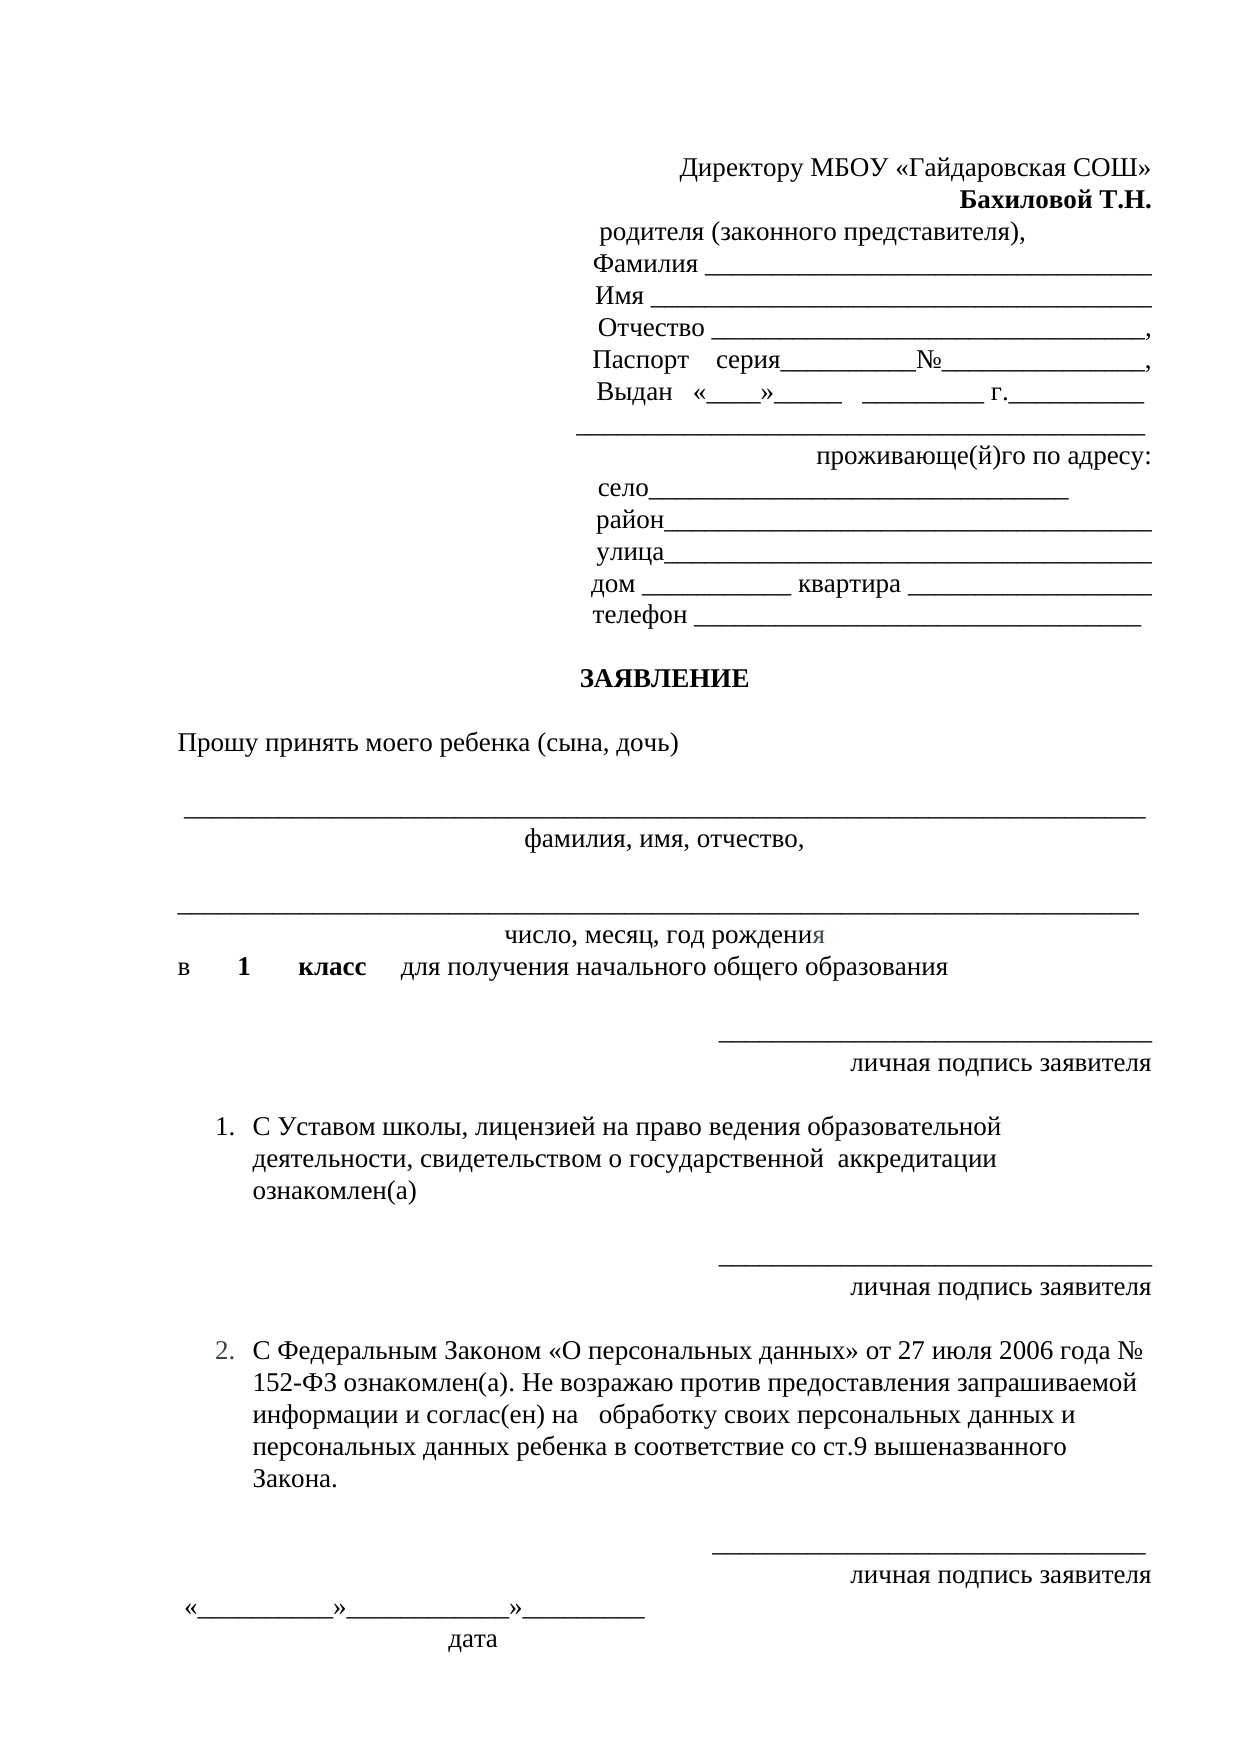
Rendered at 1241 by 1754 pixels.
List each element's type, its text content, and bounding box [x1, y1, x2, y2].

text Прошу принять моего ребенка (сына, дочь) [177, 726, 1152, 758]
text село_______________________________ [177, 470, 1152, 502]
text ЗАЯВЛЕНИЕ [177, 662, 1152, 694]
text личная подпись заявителя [177, 1046, 1152, 1077]
text дата [177, 1621, 1152, 1653]
text дом ___________ квартира __________________ [177, 566, 1152, 598]
text __________________________________________ проживающе(й)го по адресу: [177, 406, 1152, 470]
text родителя (законного представителя), [177, 214, 1152, 246]
text фамилия, имя, отчество, [177, 822, 1152, 854]
text Фамилия _________________________________ Имя _____________________________________ [177, 246, 1152, 310]
list С Уставом школы, лицензией на право ведения образовательной деятельности, свидетельством о государственной аккредитации ознакомлен(а) [215, 1109, 1152, 1205]
text Паспорт серия__________№_______________, [177, 342, 1152, 374]
text ________________________________ [177, 1525, 1152, 1557]
text Выдан «____»_____ _________ г.__________ [177, 374, 1152, 406]
text «__________»____________»_________ [177, 1589, 1152, 1621]
text личная подпись заявителя [177, 1557, 1152, 1589]
text Директору МБОУ «Гайдаровская СОШ» [177, 150, 1152, 182]
text район____________________________________ [177, 502, 1152, 534]
text ________________________________ [177, 1237, 1152, 1269]
text улица____________________________________ [177, 534, 1152, 566]
text число, месяц, год рождения [177, 918, 1152, 949]
text телефон _________________________________ [177, 598, 1152, 630]
text личная подпись заявителя [177, 1269, 1152, 1301]
text Отчество ________________________________, [177, 310, 1152, 342]
list С Федеральным Законом «О персональных данных» от 27 июля 2006 года № 152-ФЗ ознакомлен(а). Не возражаю против предоставления запрашиваемой информации и соглас(ен) на обработку своих персональных данных и персональных данных ребенка в соответствие со ст.9 вышеназванного Закона. [215, 1333, 1152, 1493]
text _______________________________________________________________________ [177, 886, 1152, 918]
text _______________________________________________________________________ [177, 790, 1152, 822]
text ________________________________ [177, 1013, 1152, 1046]
text в 1 класс для получения начального общего образования [177, 949, 1152, 982]
text Бахиловой Т.Н. [177, 182, 1152, 214]
